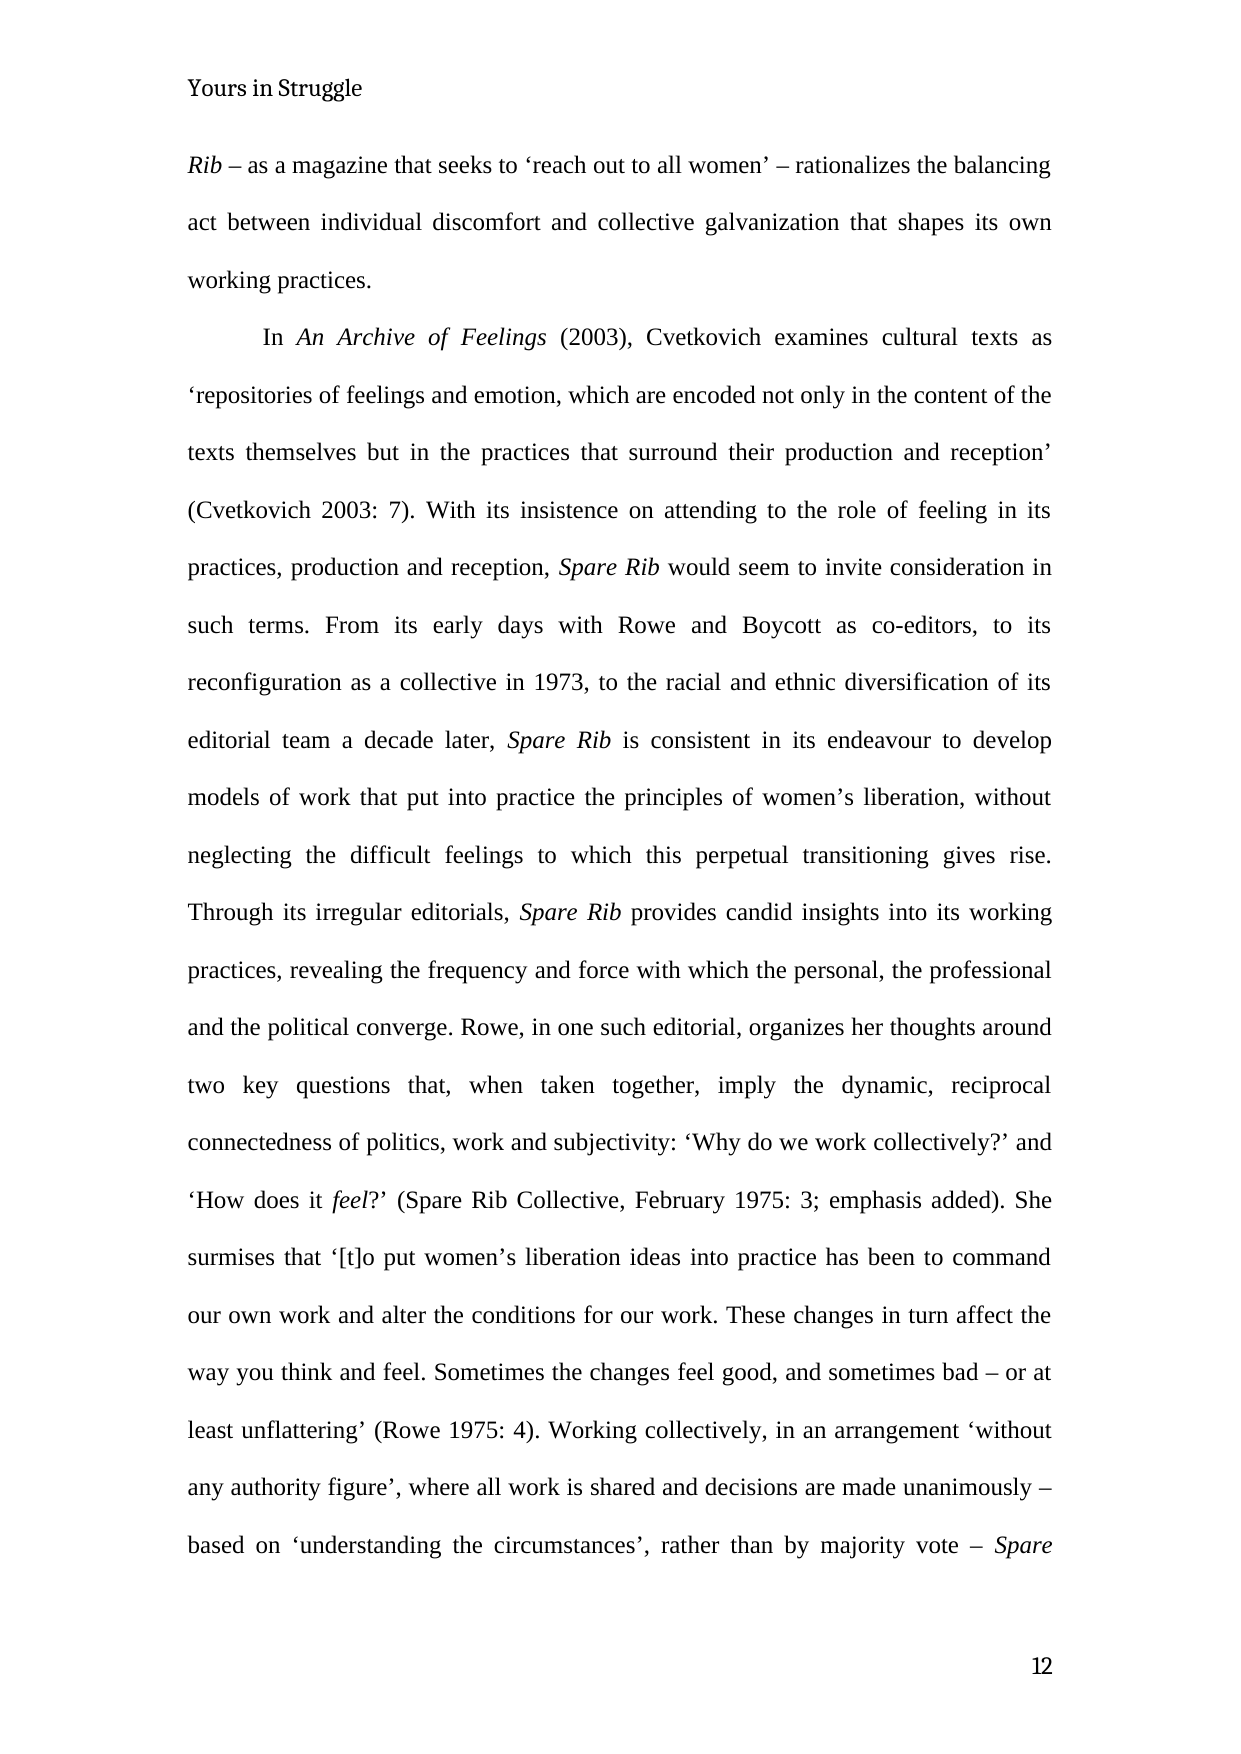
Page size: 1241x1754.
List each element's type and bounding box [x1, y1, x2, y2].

text [187, 322, 1053, 1559]
text [187, 150, 1053, 294]
